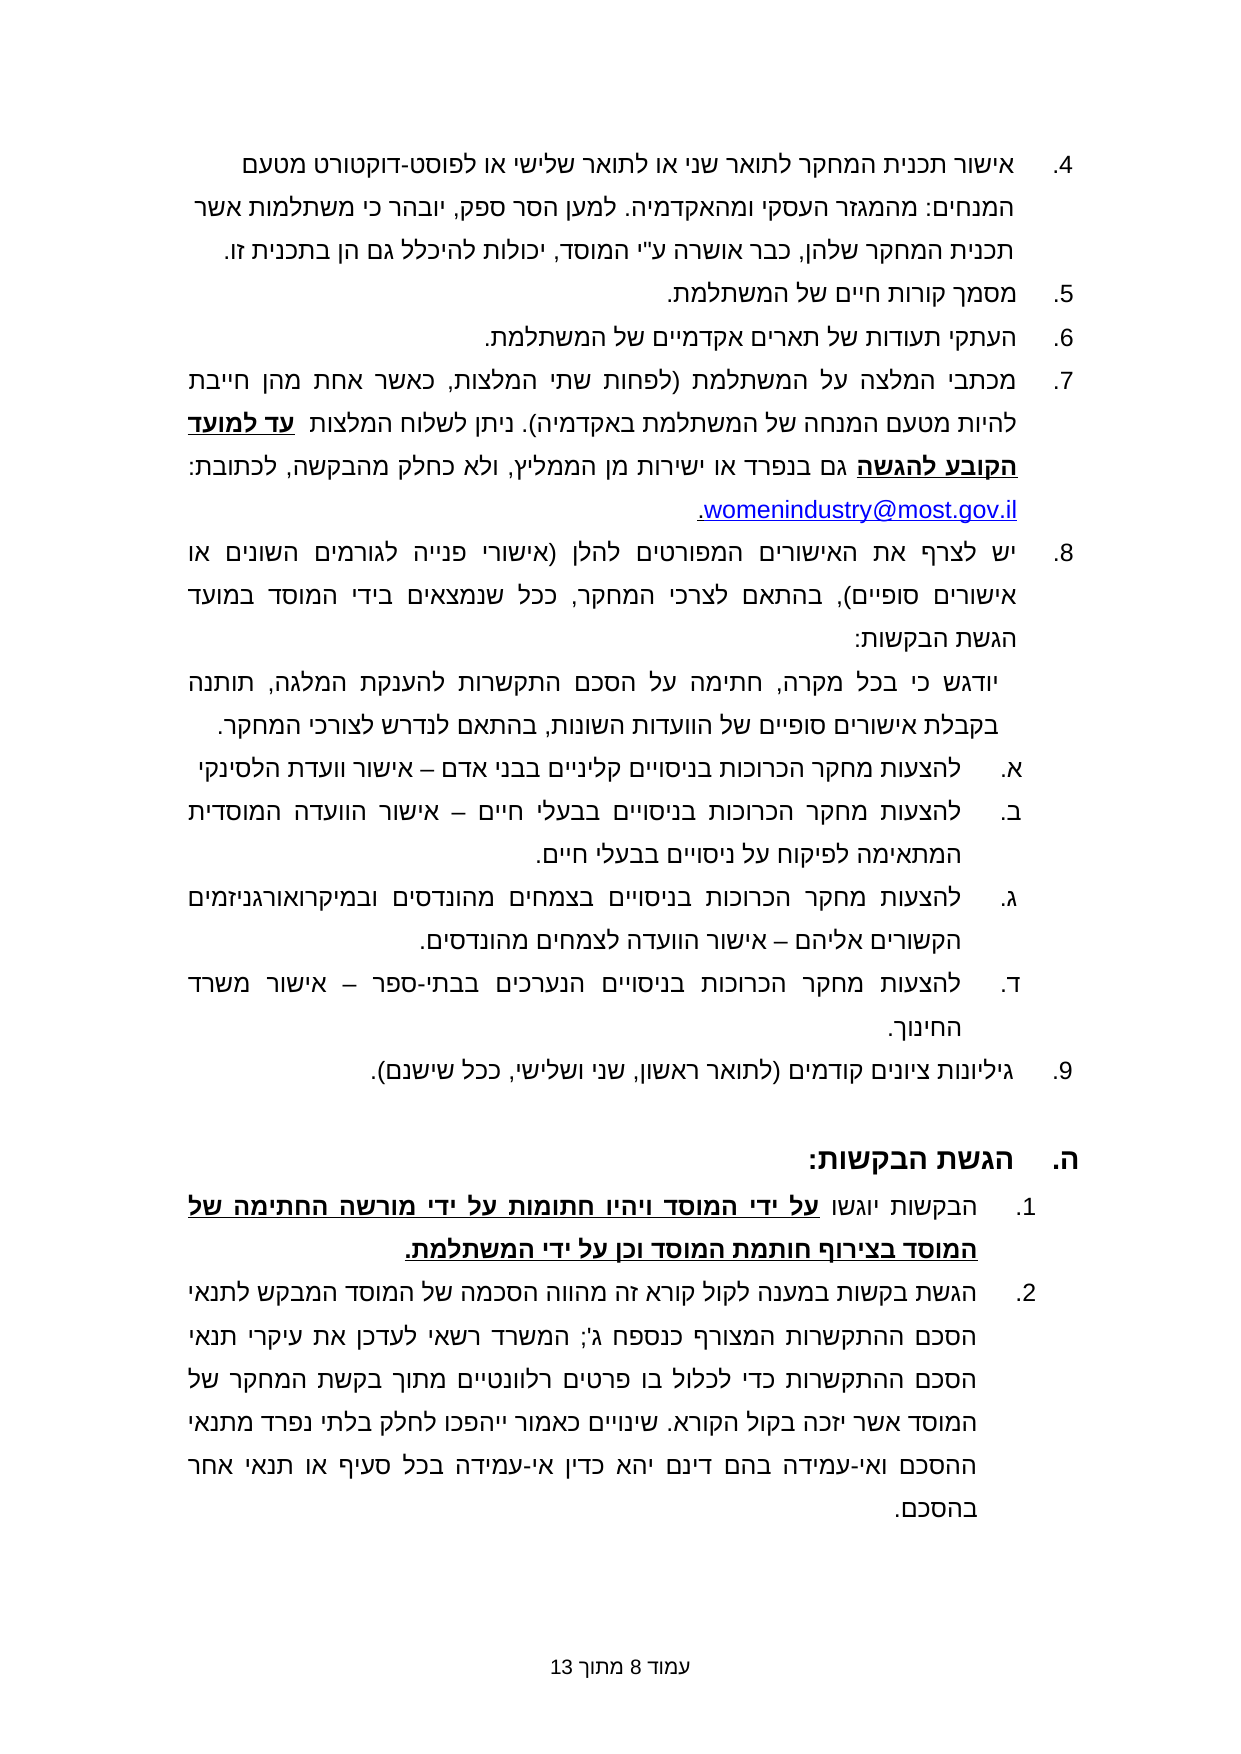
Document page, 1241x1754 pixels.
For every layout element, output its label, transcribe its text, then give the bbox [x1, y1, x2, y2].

list להצעות מחקר הכרוכות בניסויים קליניים בבני אדם – אישור וועדת הלסינקי [187, 754, 1000, 782]
list הבקשות יוגשו על ידי המוסד ויהיו חתומות על ידי מורשה החתימה של המוסד בצירוף חותמת המוסד וכן על ידי המשתלמת. [187, 1192, 1015, 1264]
list גיליונות ציונים קודמים (לתואר ראשון, שני ושלישי, ככל שישנם). [187, 1056, 1052, 1084]
subtitle הגשת הבקשות: [187, 1142, 1052, 1175]
list הגשת בקשות במענה לקול קורא זה מהווה הסכמה של המוסד המבקש לתנאי הסכם ההתקשרות המצורף כנספח ג'; המשרד רשאי לעדכן את עיקרי תנאי הסכם ההתקשרות כדי לכלול בו פרטים רלוונטיים מתוך בקשת המחקר של המוסד אשר יזכה בקול הקורא. שינויים כאמור ייהפכו לחלק בלתי נפרד מתנאי ההסכם ואי-עמידה בהם דינם יהא כדין אי-עמידה בכל סעיף או תנאי אחר בהסכם. [187, 1278, 1015, 1523]
text יודגש כי בכל מקרה, חתימה על הסכם התקשרות להענקת המלגה, תותנה בקבלת אישורים סופיים של הוועדות השונות, בהתאם לנדרש לצורכי המחקר. [187, 667, 1000, 739]
list יש לצרף את האישורים המפורטים להלן (אישורי פנייה לגורמים השונים או אישורים סופיים), בהתאם לצרכי המחקר, ככל שנמצאים בידי המוסד במועד הגשת הבקשות: [187, 538, 1053, 653]
list להצעות מחקר הכרוכות בניסויים בצמחים מהונדסים ובמיקרואורגניזמים הקשורים אליהם – אישור הוועדה לצמחים מהונדסים. [187, 883, 1000, 955]
list אישור תכנית המחקר לתואר שני או לתואר שלישי או לפוסט-דוקטורט מטעם המנחים: מהמגזר העסקי ומהאקדמיה. למען הסר ספק, יובהר כי משתלמות אשר תכנית המחקר שלהן, כבר אושרה ע"י המוסד, יכולות להיכלל גם הן בתכנית זו. [187, 150, 1052, 265]
list להצעות מחקר הכרוכות בניסויים בבעלי חיים – אישור הוועדה המוסדית המתאימה לפיקוח על ניסויים בבעלי חיים. [187, 797, 1000, 869]
list מסמך קורות חיים של המשתלמת. [187, 279, 1053, 308]
list העתקי תעודות של תארים אקדמיים של המשתלמת. [187, 322, 1053, 351]
list מכתבי המלצה על המשתלמת (לפחות שתי המלצות, כאשר אחת מהן חייבת להיות מטעם המנחה של המשתלמת באקדמיה). ניתן לשלוח המלצות עד למועד הקובע להגשה גם בנפרד או ישירות מן הממליץ, ולא כחלק מהבקשה, לכתובת: womenindustry@most.gov.il. [187, 366, 1053, 524]
list להצעות מחקר הכרוכות בניסויים הנערכים בבתי-ספר – אישור משרד החינוך. [187, 969, 1000, 1041]
